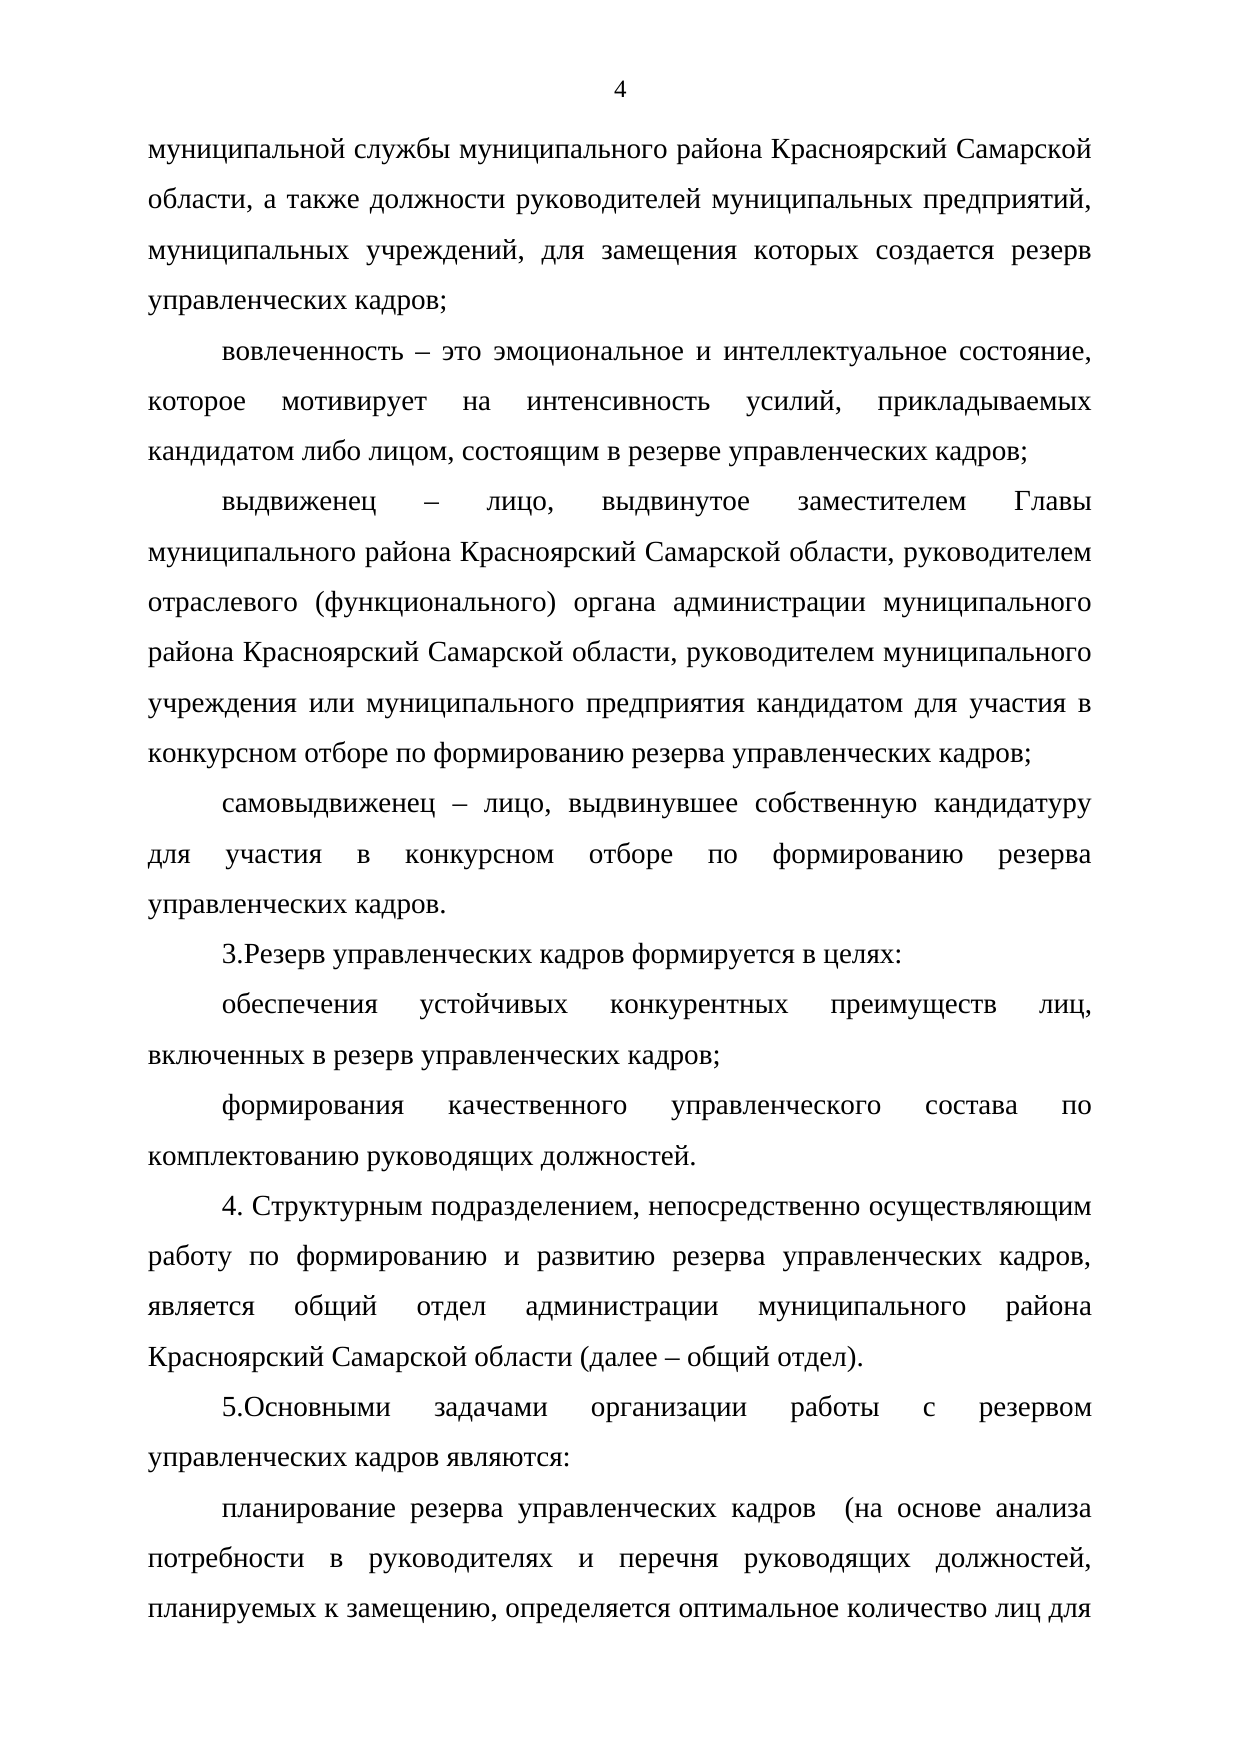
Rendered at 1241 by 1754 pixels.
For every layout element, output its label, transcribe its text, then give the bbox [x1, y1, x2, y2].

text 3.Резерв управленческих кадров формируется в целях: [148, 936, 1092, 970]
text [148, 131, 1092, 316]
text 4. Структурным подразделением, непосредственно осуществляющим работу по формированию и развитию резерва управленческих кадров, является общий отдел администрации муниципального района Красноярский Самарской области (далее – общий отдел). [148, 1188, 1092, 1372]
text 5.Основными задачами организации работы с резервом управленческих кадров являются: [148, 1389, 1092, 1473]
text обеспечения устойчивых конкурентных преимуществ лиц, включенных в резерв управленческих кадров; [148, 987, 1092, 1071]
text выдвиженец – лицо, выдвинутое заместителем Главы муниципального района Красноярский Самарской области, руководителем отраслевого (функционального) органа администрации муниципального района Красноярский Самарской области, руководителем муниципального учреждения или муниципального предприятия кандидатом для участия в конкурсном отборе по формированию резерва управленческих кадров; [148, 483, 1092, 769]
text самовыдвиженец – лицо, выдвинувшее собственную кандидатуру для участия в конкурсном отборе по формированию резерва управленческих кадров. [148, 785, 1092, 919]
text формирования качественного управленческого состава по комплектованию руководящих должностей. [148, 1087, 1092, 1171]
text вовлеченность – это эмоциональное и интеллектуальное состояние, которое мотивирует на интенсивность усилий, прикладываемых кандидатом либо лицом, состоящим в резерве управленческих кадров; [148, 333, 1092, 467]
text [148, 1490, 1092, 1624]
